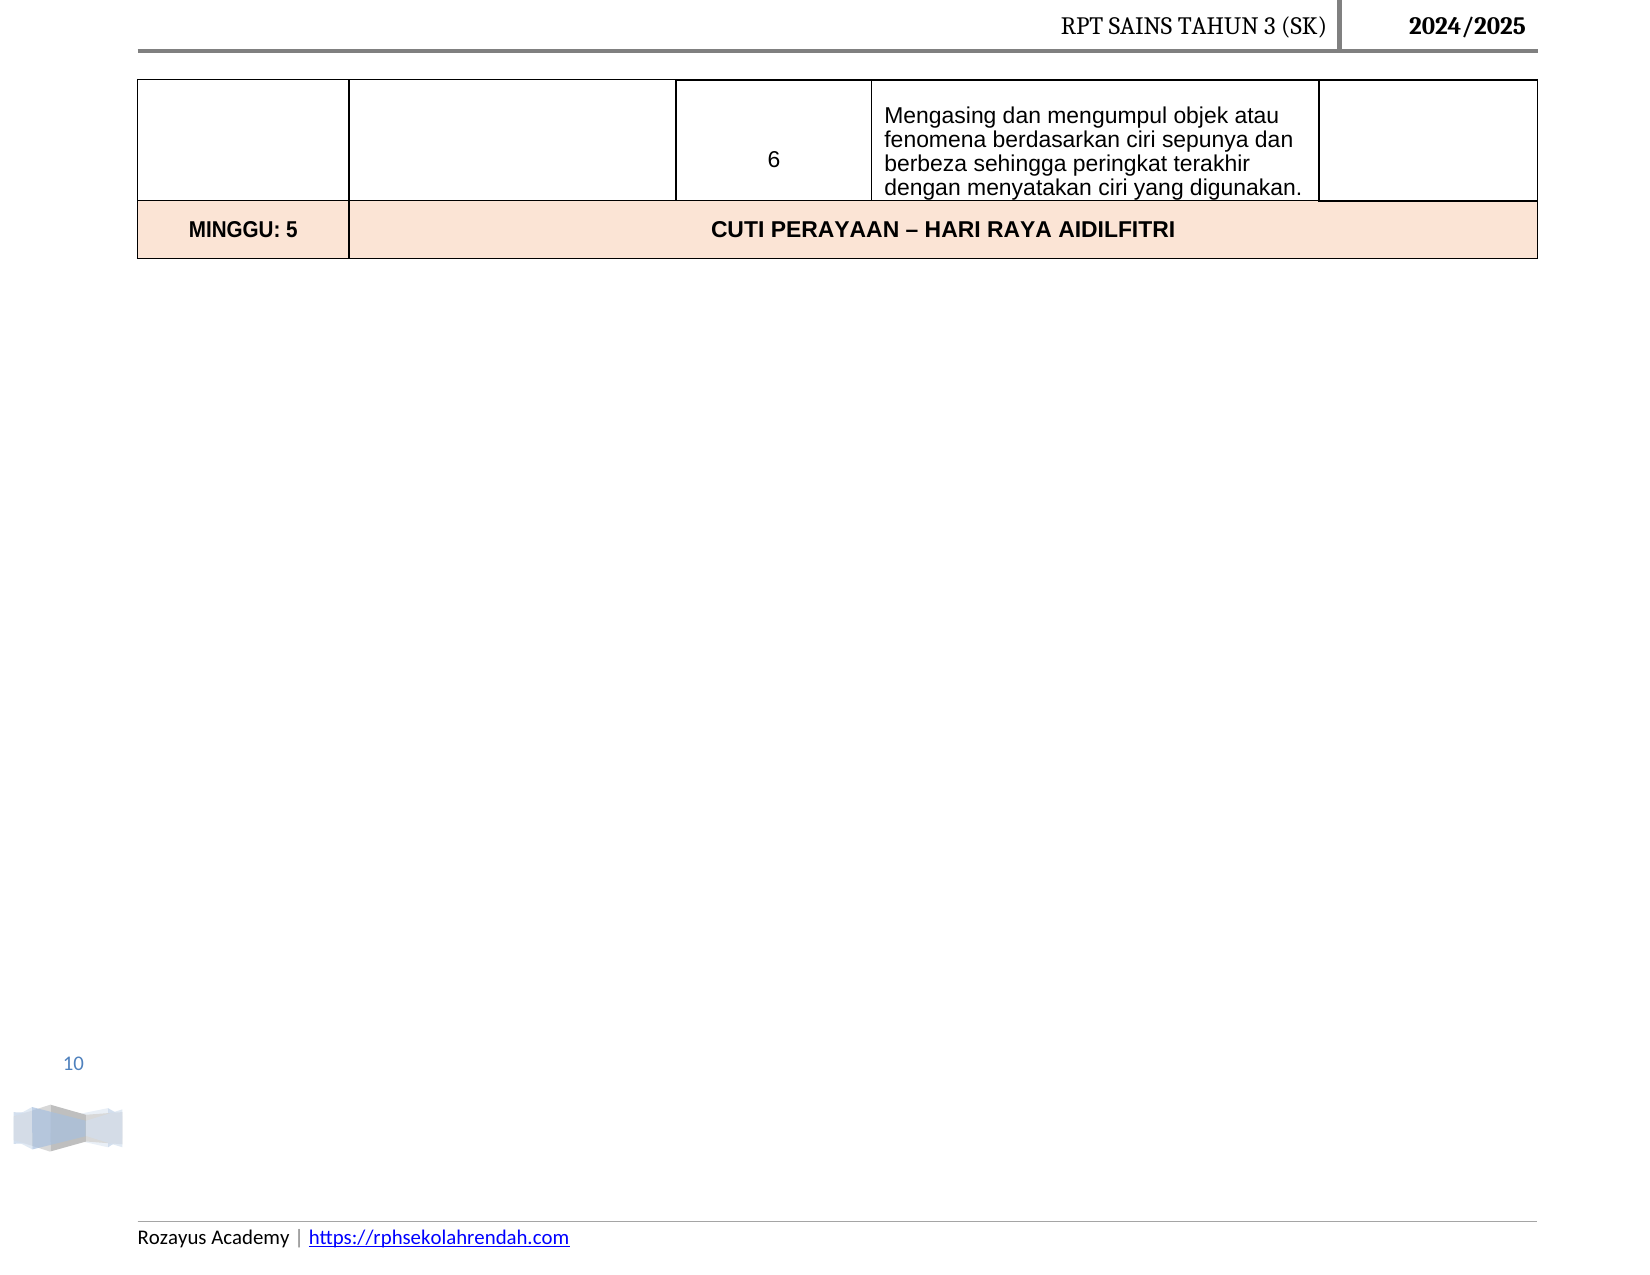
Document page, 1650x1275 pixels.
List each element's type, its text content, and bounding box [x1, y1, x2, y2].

table_cell 6 [677, 81, 871, 200]
table_cell CUTI PERAYAAN – HARI RAYA AIDILFITRI [350, 201, 1537, 258]
table_cell [350, 80, 479, 200]
table_cell MINGGU: 5 [138, 201, 348, 258]
table_cell [479, 80, 675, 200]
table_cell Mengasing dan mengumpul objek atau fenomena berdasarkan ciri sepunya dan berbeza sehingga peringkat terakhir dengan menyatakan ciri yang digunakan. [872, 81, 1318, 200]
table_cell [184, 80, 348, 200]
table_cell [138, 80, 184, 200]
